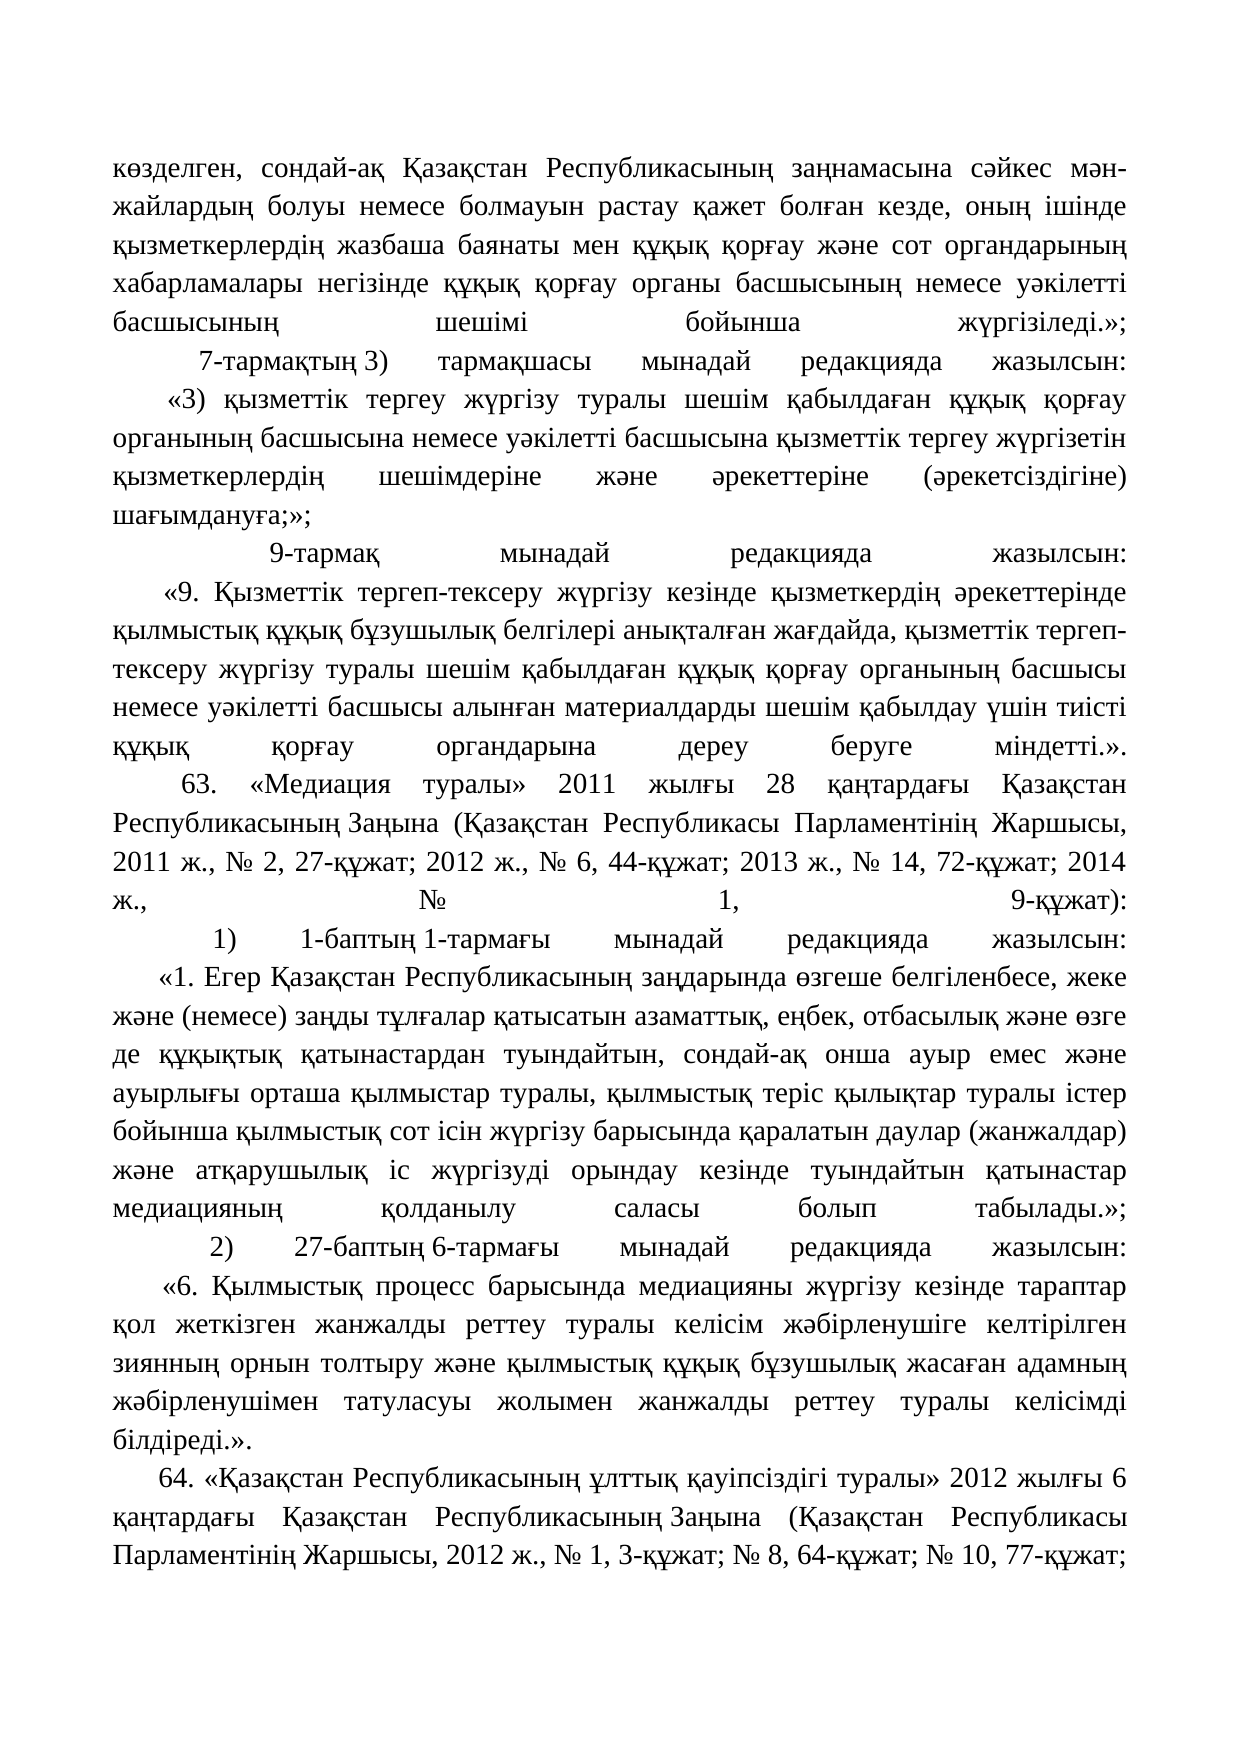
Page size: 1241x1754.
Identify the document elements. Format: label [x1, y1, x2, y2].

text [112, 150, 1128, 1571]
